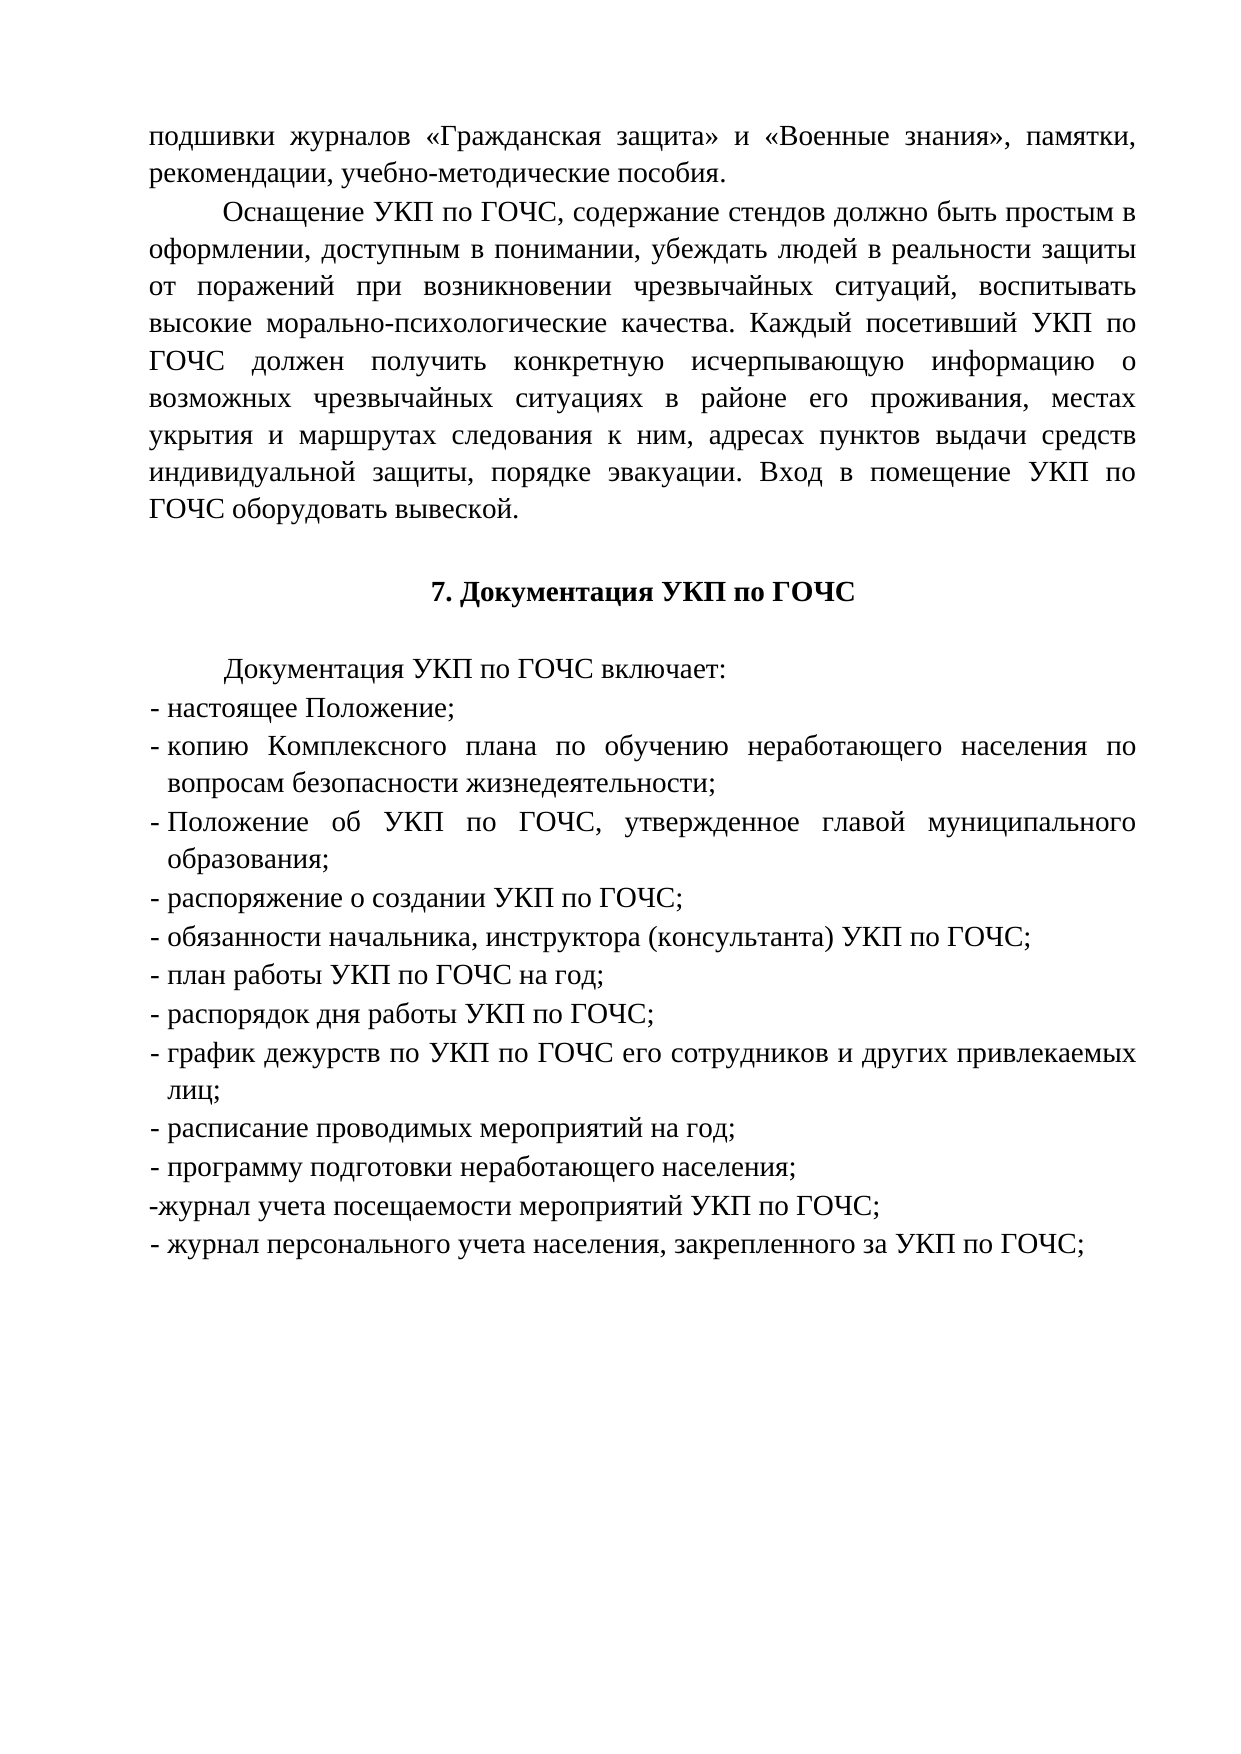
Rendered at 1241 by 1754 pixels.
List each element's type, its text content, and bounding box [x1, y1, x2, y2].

list план работы УКП по ГОЧС на год; [150, 957, 1137, 991]
list программу подготовки неработающего населения; [150, 1149, 1137, 1183]
text Документация УКП по ГОЧС включает: [224, 651, 1137, 685]
list настоящее Положение; [150, 690, 1137, 723]
list график дежурств по УКП по ГОЧС его сотрудников и других привлекаемых лиц; [150, 1035, 1137, 1105]
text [148, 118, 1137, 189]
list расписание проводимых мероприятий на год; [150, 1111, 1137, 1144]
text Оснащение УКП по ГОЧС, содержание стендов должно быть простым в оформлении, доступным в понимании, убеждать людей в реальности защиты от поражений при возникновении чрезвычайных ситуаций, воспитывать высокие морально-психологические качества. Каждый посетивший УКП по ГОЧС должен получить конкретную исчерпывающую информацию о возможных чрезвычайных ситуациях в районе его проживания, местах укрытия и маршрутах следования к ним, адресах пунктов выдачи средств индивидуальной защиты, порядке эвакуации. Вход в помещение УКП по ГОЧС оборудовать вывеской. [148, 194, 1137, 525]
text -журнал учета посещаемости мероприятий УКП по ГОЧС; [148, 1188, 1137, 1221]
list журнал персонального учета населения, закрепленного за УКП по ГОЧС; [150, 1226, 1137, 1260]
list Положение об УКП по ГОЧС, утвержденное главой муниципального образования; [150, 804, 1137, 875]
subtitle 7. Документация УКП по ГОЧС [195, 574, 1092, 608]
list распоряжение о создании УКП по ГОЧС; [150, 880, 1137, 914]
list распорядок дня работы УКП по ГОЧС; [150, 996, 1137, 1029]
list копию Комплексного плана по обучению неработающего населения по вопросам безопасности жизнедеятельности; [150, 728, 1137, 799]
list обязанности начальника, инструктора (консультанта) УКП по ГОЧС; [150, 919, 1137, 952]
